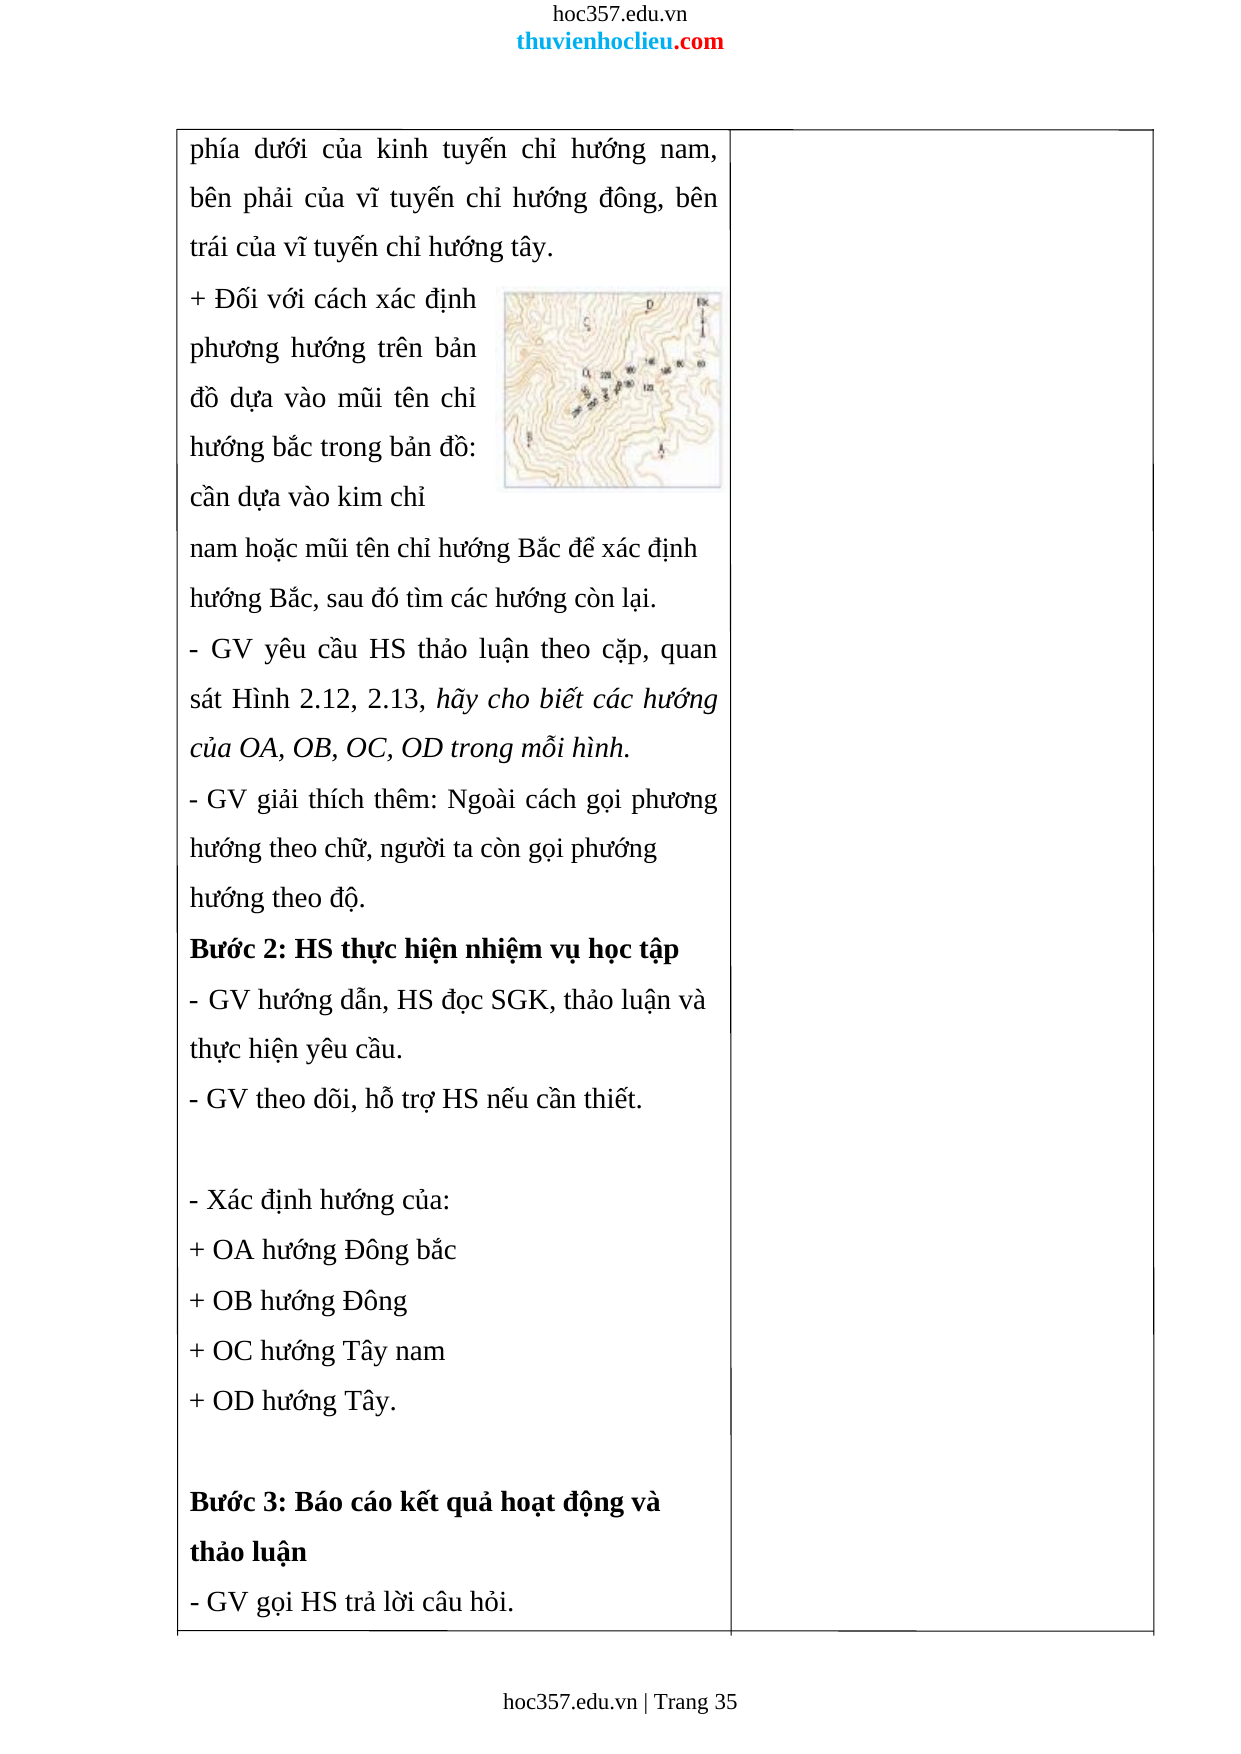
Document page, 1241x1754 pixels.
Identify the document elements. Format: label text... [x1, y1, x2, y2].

text + OB hướng Đông [188, 1283, 1090, 1316]
text - GV giải thích thêm: Ngoài cách gọi phương hướng theo chữ, người ta còn gọi phướng [188, 782, 718, 864]
text Bước 2: HS thực hiện nhiệm vụ học tập [189, 931, 1090, 965]
text thảo luận [189, 1534, 1090, 1568]
text - GV hướng dẫn, HS đọc SGK, thảo luận và thực hiện yêu cầu. [188, 982, 718, 1065]
text + OA hướng Đông bắc [188, 1232, 1090, 1266]
text nam hoặc mũi tên chỉ hướng Bắc để xác định hướng Bắc, sau đó tìm các hướng còn lại. [189, 531, 718, 613]
text + OC hướng Tây nam [188, 1333, 1090, 1366]
picture [495, 286, 729, 493]
text - GV yêu cầu HS thảo luận theo cặp, quan sát Hình 2.12, 2.13, hãy cho biết các hướng của OA, OB, OC, OD trong mỗi hình. [188, 631, 718, 763]
text hướng theo độ. [189, 881, 1090, 914]
text - Xác định hướng của: [188, 1182, 1090, 1215]
text phía dưới của kinh tuyến chỉ hướng nam, bên phải của vĩ tuyến chỉ hướng đông, bên trái của vĩ tuyến chỉ hướng tây. [189, 131, 718, 263]
text Bước 3: Báo cáo kết quả hoạt động và [189, 1484, 1090, 1518]
text - GV theo dõi, hỗ trợ HS nếu cần thiết. [188, 1081, 1090, 1115]
text - GV gọi HS trả lời câu hỏi. [189, 1584, 1090, 1618]
text + OD hướng Tây. [188, 1383, 1090, 1417]
text + Đối với cách xác định phương hướng trên bản đồ dựa vào mũi tên chỉ hướng bắc trong bản đồ: cần dựa vào kim chỉ [189, 281, 477, 513]
